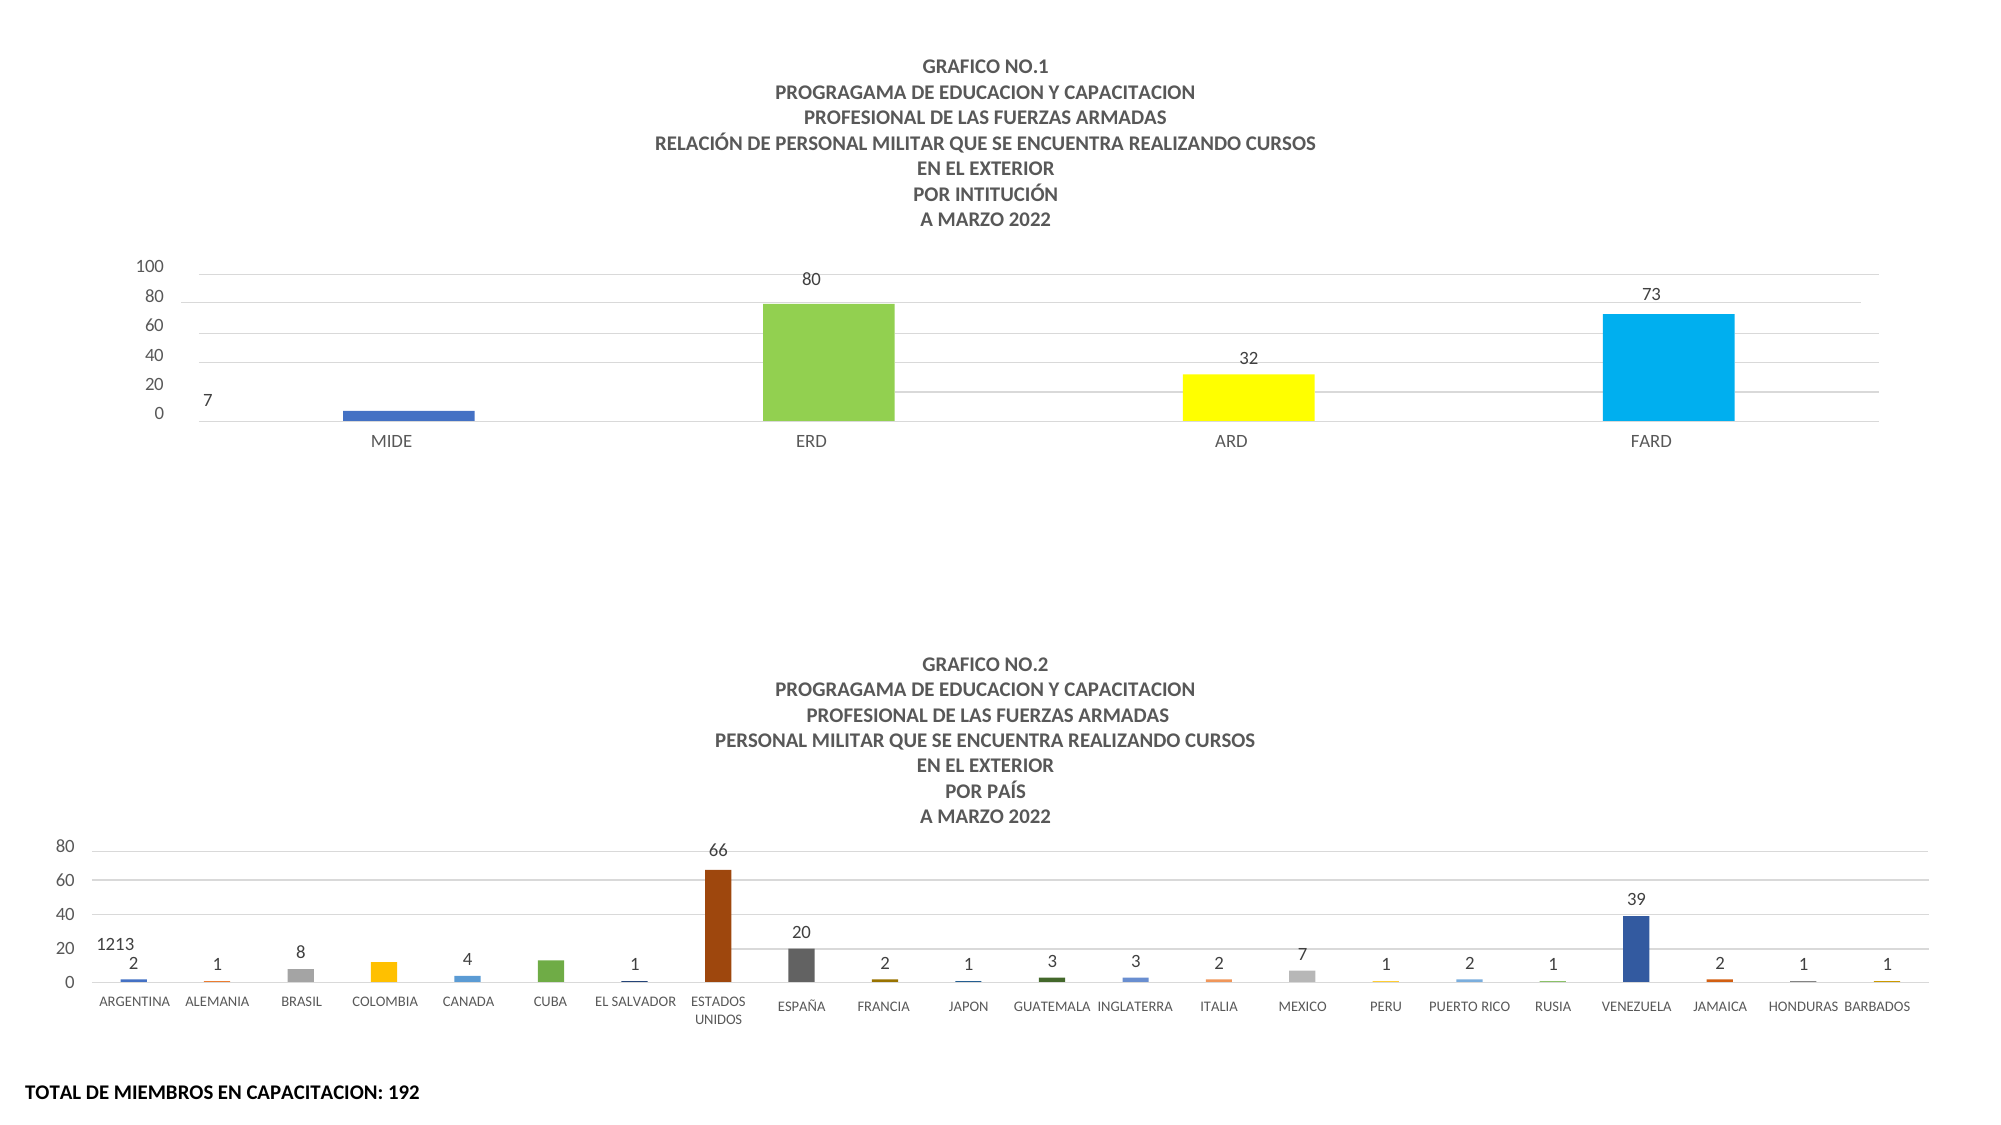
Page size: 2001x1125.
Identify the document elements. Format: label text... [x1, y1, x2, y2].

text POR INTITUCIÓN [117, 181, 1855, 206]
text PERSONAL MILITAR QUE SE ENCUENTRA REALIZANDO CURSOS EN EL EXTERIOR [708, 727, 1263, 778]
text 40 [2, 343, 164, 366]
text GRAFICO NO.2 [117, 651, 1854, 676]
text ESPAÑA FRANCIA JAPON GUATEMALA INGLATERRA ITALIA MEXICO PERU PUERTO RICO RUSIA VENEZUELA JAMAICA HONDURAS BARBADOS [778, 998, 1994, 1016]
text A MARZO 2022 [117, 803, 1854, 829]
text ARGENTINA ALEMANIA BRASIL COLOMBIA CANADA CUBA EL SALVADOR ESTADOS [2, 993, 745, 1010]
text GRAFICO NO.1 [117, 53, 1854, 79]
text 0 [2, 401, 164, 424]
text A MARZO 2022 [117, 206, 1854, 232]
text 80 66 [56, 834, 745, 861]
text TOTAL DE MIEMBROS EN CAPACITACION: 192 [25, 1079, 1994, 1105]
text 73 [168, 287, 1874, 304]
text 20 [56, 936, 745, 959]
text UNIDOS [2, 1010, 742, 1028]
text PROGRAGAMA DE EDUCACION Y CAPACITACION PROFESIONAL DE LAS FUERZAS ARMADAS [742, 79, 1229, 130]
text RELACIÓN DE PERSONAL MILITAR QUE SE ENCUENTRA REALIZANDO CURSOS EN EL EXTERIOR [653, 130, 1318, 181]
text 80 [2, 284, 164, 307]
text PROGRAGAMA DE EDUCACION Y CAPACITACION [117, 676, 1854, 702]
text 60 [2, 313, 164, 336]
text 40 [56, 902, 745, 925]
text 20 [2, 372, 164, 395]
text 60 [56, 868, 745, 891]
text POR PAÍS [117, 778, 1854, 803]
text 100 [2, 255, 164, 278]
text MIDE ERD ARD FARD [168, 429, 1874, 452]
text 0 [65, 971, 745, 993]
text PROFESIONAL DE LAS FUERZAS ARMADAS [117, 702, 1859, 727]
